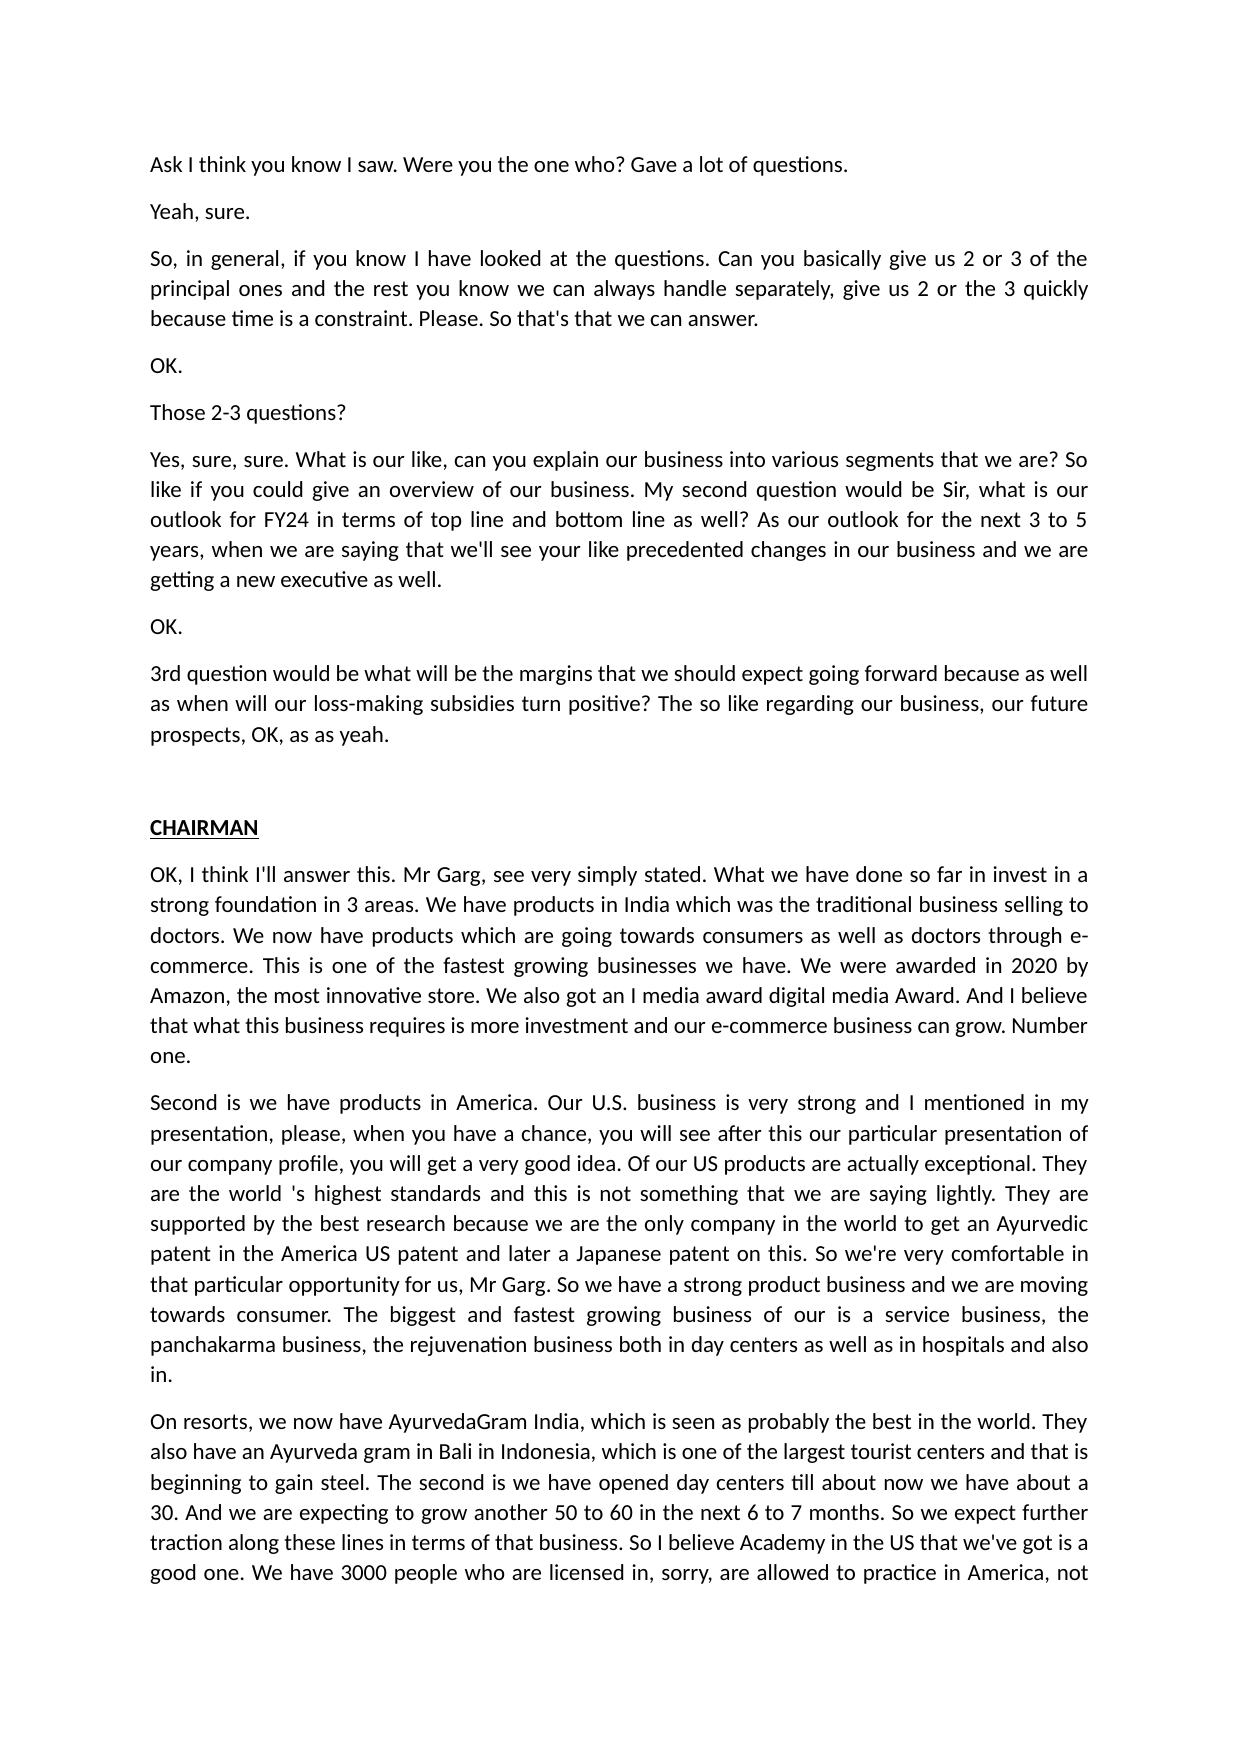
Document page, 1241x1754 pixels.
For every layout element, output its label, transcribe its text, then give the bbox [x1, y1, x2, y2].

text OK. [150, 612, 1090, 641]
text OK, I think I'll answer this. Mr Garg, see very simply stated. What we have done so far in invest in a strong foundation in 3 areas. We have products in India which was the traditional business selling to doctors. We now have products which are going towards consumers as well as doctors through e-commerce. This is one of the fastest growing businesses we have. We were awarded in 2020 by Amazon, the most innovative store. We also got an I media award digital media Award. And I believe that what this business requires is more investment and our e-commerce business can grow. Number one. [150, 860, 1090, 1070]
text OK. [150, 351, 1090, 379]
text Yeah, sure. [150, 197, 1090, 225]
text 3rd question would be what will be the margins that we should expect going forward because as well as when will our loss-making subsidies turn positive? The so like regarding our business, our future prospects, OK, as as yeah. [150, 659, 1090, 748]
text Second is we have products in America. Our U.S. business is very strong and I mentioned in my presentation, please, when you have a chance, you will see after this our particular presentation of our company profile, you will get a very good idea. Of our US products are actually exceptional. They are the world 's highest standards and this is not something that we are saying lightly. They are supported by the best research because we are the only company in the world to get an Ayurvedic patent in the America US patent and later a Japanese patent on this. So we're very comfortable in that particular opportunity for us, Mr Garg. So we have a strong product business and we are moving towards consumer. The biggest and fastest growing business of our is a service business, the panchakarma business, the rejuvenation business both in day centers as well as in hospitals and also in. [150, 1088, 1090, 1388]
text Yes, sure, sure. What is our like, can you explain our business into various segments that we are? So like if you could give an overview of our business. My second question would be Sir, what is our outlook for FY24 in terms of top line and bottom line as well? As our outlook for the next 3 to 5 years, when we are saying that we'll see your like precedented changes in our business and we are getting a new executive as well. [150, 445, 1090, 594]
text CHAIRMAN [150, 813, 1090, 842]
text Ask I think you know I saw. Were you the one who? Gave a lot of questions. [150, 150, 1090, 178]
text So, in general, if you know I have looked at the questions. Can you basically give us 2 or 3 of the principal ones and the rest you know we can always handle separately, give us 2 or the 3 quickly because time is a constraint. Please. So that's that we can answer. [150, 244, 1090, 332]
text Those 2-3 questions? [150, 398, 1090, 426]
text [150, 1407, 1090, 1586]
